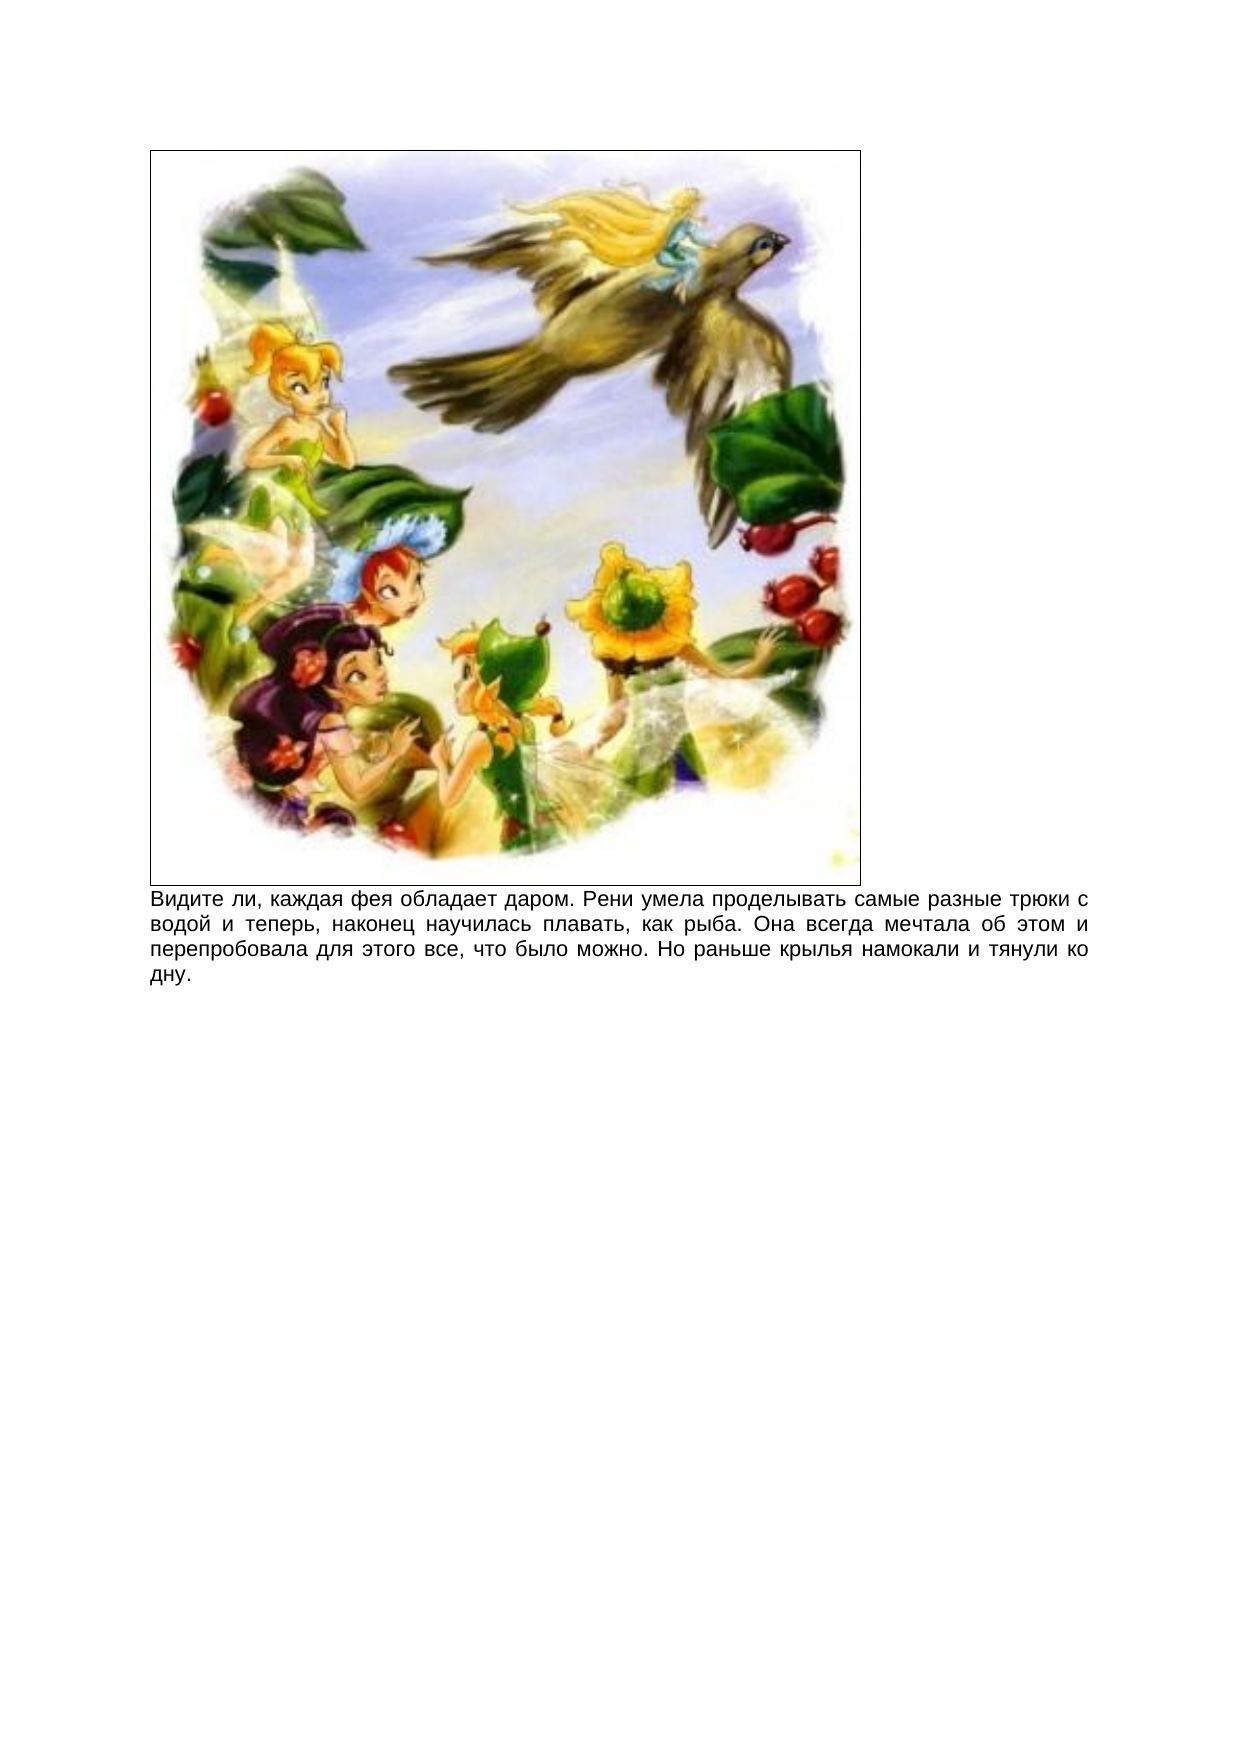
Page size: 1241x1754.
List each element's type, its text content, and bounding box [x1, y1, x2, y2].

text Видите ли, каждая фея обладает даром. Рени умела проделывать самые разные трюки с водой и теперь, наконец научилась плавать, как рыба. Она всегда мечтала об этом и перепробовала для этого все, что было можно. Но раньше крылья намокали и тянули ко дну. [150, 886, 1090, 986]
picture [151, 151, 860, 885]
